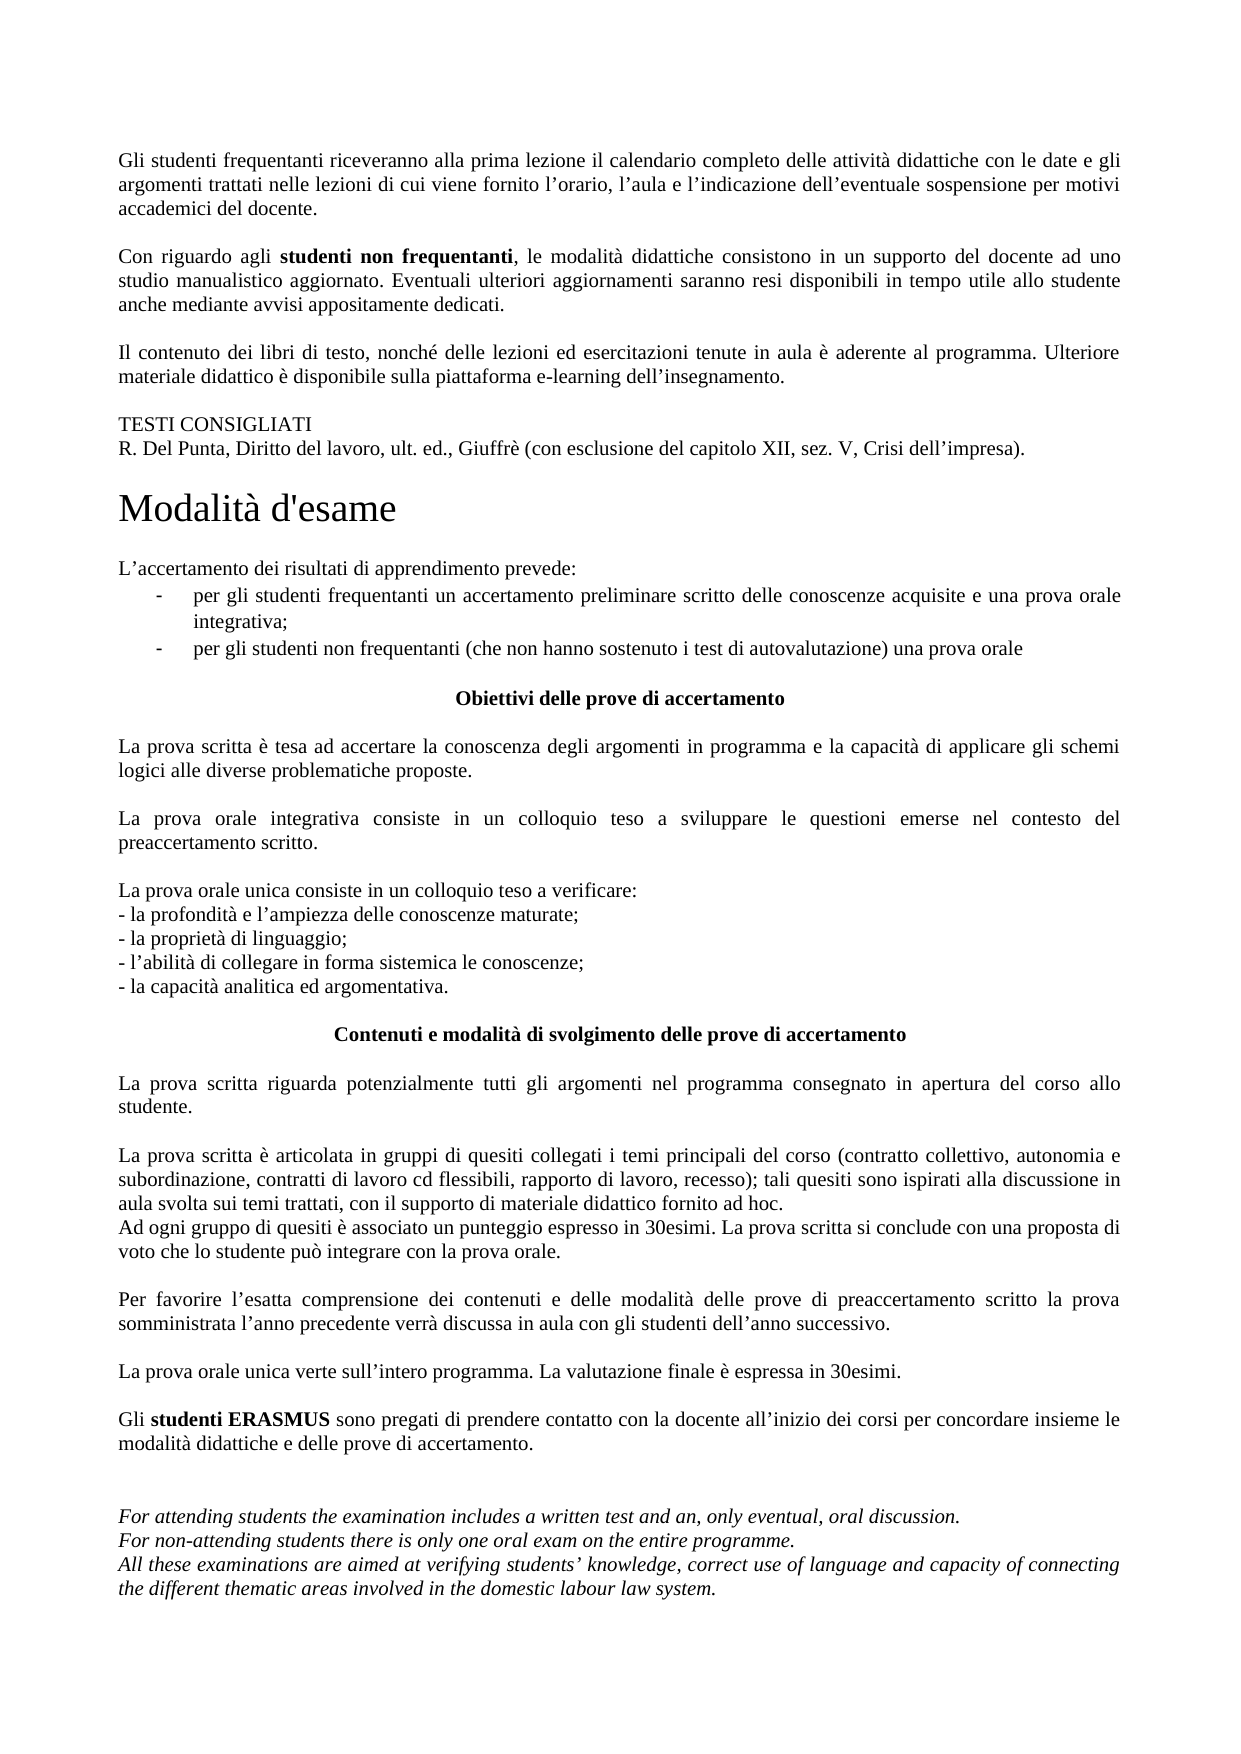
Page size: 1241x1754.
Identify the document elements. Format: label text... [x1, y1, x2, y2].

text Gli studenti ERASMUS sono pregati di prendere contatto con la docente all’inizio dei corsi per concordare insieme le modalità didattiche e delle prove di accertamento. [118, 1407, 1122, 1455]
text - la capacità analitica ed argomentativa. [118, 974, 1122, 998]
text - l’abilità di collegare in forma sistemica le conoscenze; [118, 950, 1122, 974]
text La prova scritta riguarda potenzialmente tutti gli argomenti nel programma consegnato in apertura del corso allo studente. [118, 1070, 1122, 1118]
text - la proprietà di linguaggio; [118, 926, 1122, 950]
text La prova scritta è articolata in gruppi di quesiti collegati i temi principali del corso (contratto collettivo, autonomia e subordinazione, contratti di lavoro cd flessibili, rapporto di lavoro, recesso); tali quesiti sono ispirati alla discussione in aula svolta sui temi trattati, con il supporto di materiale didattico fornito ad hoc. [118, 1143, 1122, 1215]
text La prova orale unica consiste in un colloquio teso a verificare: [118, 878, 1122, 902]
list per gli studenti frequentanti un accertamento preliminare scritto delle conoscenze acquisite e una prova orale integrativa; [156, 580, 1122, 633]
list per gli studenti non frequentanti (che non hanno sostenuto i test di autovalutazione) una prova orale [156, 633, 1122, 661]
text La prova scritta è tesa ad accertare la conoscenza degli argomenti in programma e la capacità di applicare gli schemi logici alle diverse problematiche proposte. [118, 733, 1122, 782]
text For attending students the examination includes a written test and an, only eventual, oral discussion. [118, 1503, 1122, 1528]
text Ad ogni gruppo di quesiti è associato un punteggio espresso in 30esimi. La prova scritta si conclude con una proposta di voto che lo studente può integrare con la prova orale. [118, 1215, 1122, 1263]
text Modalità d'esame [118, 484, 1122, 530]
text All these examinations are aimed at verifying students’ knowledge, correct use of language and capacity of connecting the different thematic areas involved in the domestic labour law system. [118, 1552, 1122, 1600]
text Per favorire l’esatta comprensione dei contenuti e delle modalità delle prove di preaccertamento scritto la prova somministrata l’anno precedente verrà discussa in aula con gli studenti dell’anno successivo. [118, 1287, 1122, 1335]
text TESTI CONSIGLIATI [118, 412, 1122, 436]
text Contenuti e modalità di svolgimento delle prove di accertamento [118, 1022, 1122, 1046]
text Il contenuto dei libri di testo, nonché delle lezioni ed esercitazioni tenute in aula è aderente al programma. Ulteriore materiale didattico è disponibile sulla piattaforma e-learning dell’insegnamento. [118, 340, 1122, 388]
text La prova orale integrativa consiste in un colloquio teso a sviluppare le questioni emerse nel contesto del preaccertamento scritto. [118, 806, 1122, 854]
text Obiettivi delle prove di accertamento [118, 685, 1122, 709]
text For non-attending students there is only one oral exam on the entire programme. [118, 1528, 1122, 1552]
text - la profondità e l’ampiezza delle conoscenze maturate; [118, 902, 1122, 926]
text La prova orale unica verte sull’intero programma. La valutazione finale è espressa in 30esimi. [118, 1359, 1122, 1383]
text L’accertamento dei risultati di apprendimento prevede: [118, 556, 1122, 580]
text R. Del Punta, Diritto del lavoro, ult. ed., Giuffrè (con esclusione del capitolo XII, sez. V, Crisi dell’impresa). [118, 436, 1122, 460]
text Gli studenti frequentanti riceveranno alla prima lezione il calendario completo delle attività didattiche con le date e gli argomenti trattati nelle lezioni di cui viene fornito l’orario, l’aula e l’indicazione dell’eventuale sospensione per motivi accademici del docente. [118, 148, 1122, 220]
text Con riguardo agli studenti non frequentanti, le modalità didattiche consistono in un supporto del docente ad uno studio manualistico aggiornato. Eventuali ulteriori aggiornamenti saranno resi disponibili in tempo utile allo studente anche mediante avvisi appositamente dedicati. [118, 244, 1122, 316]
